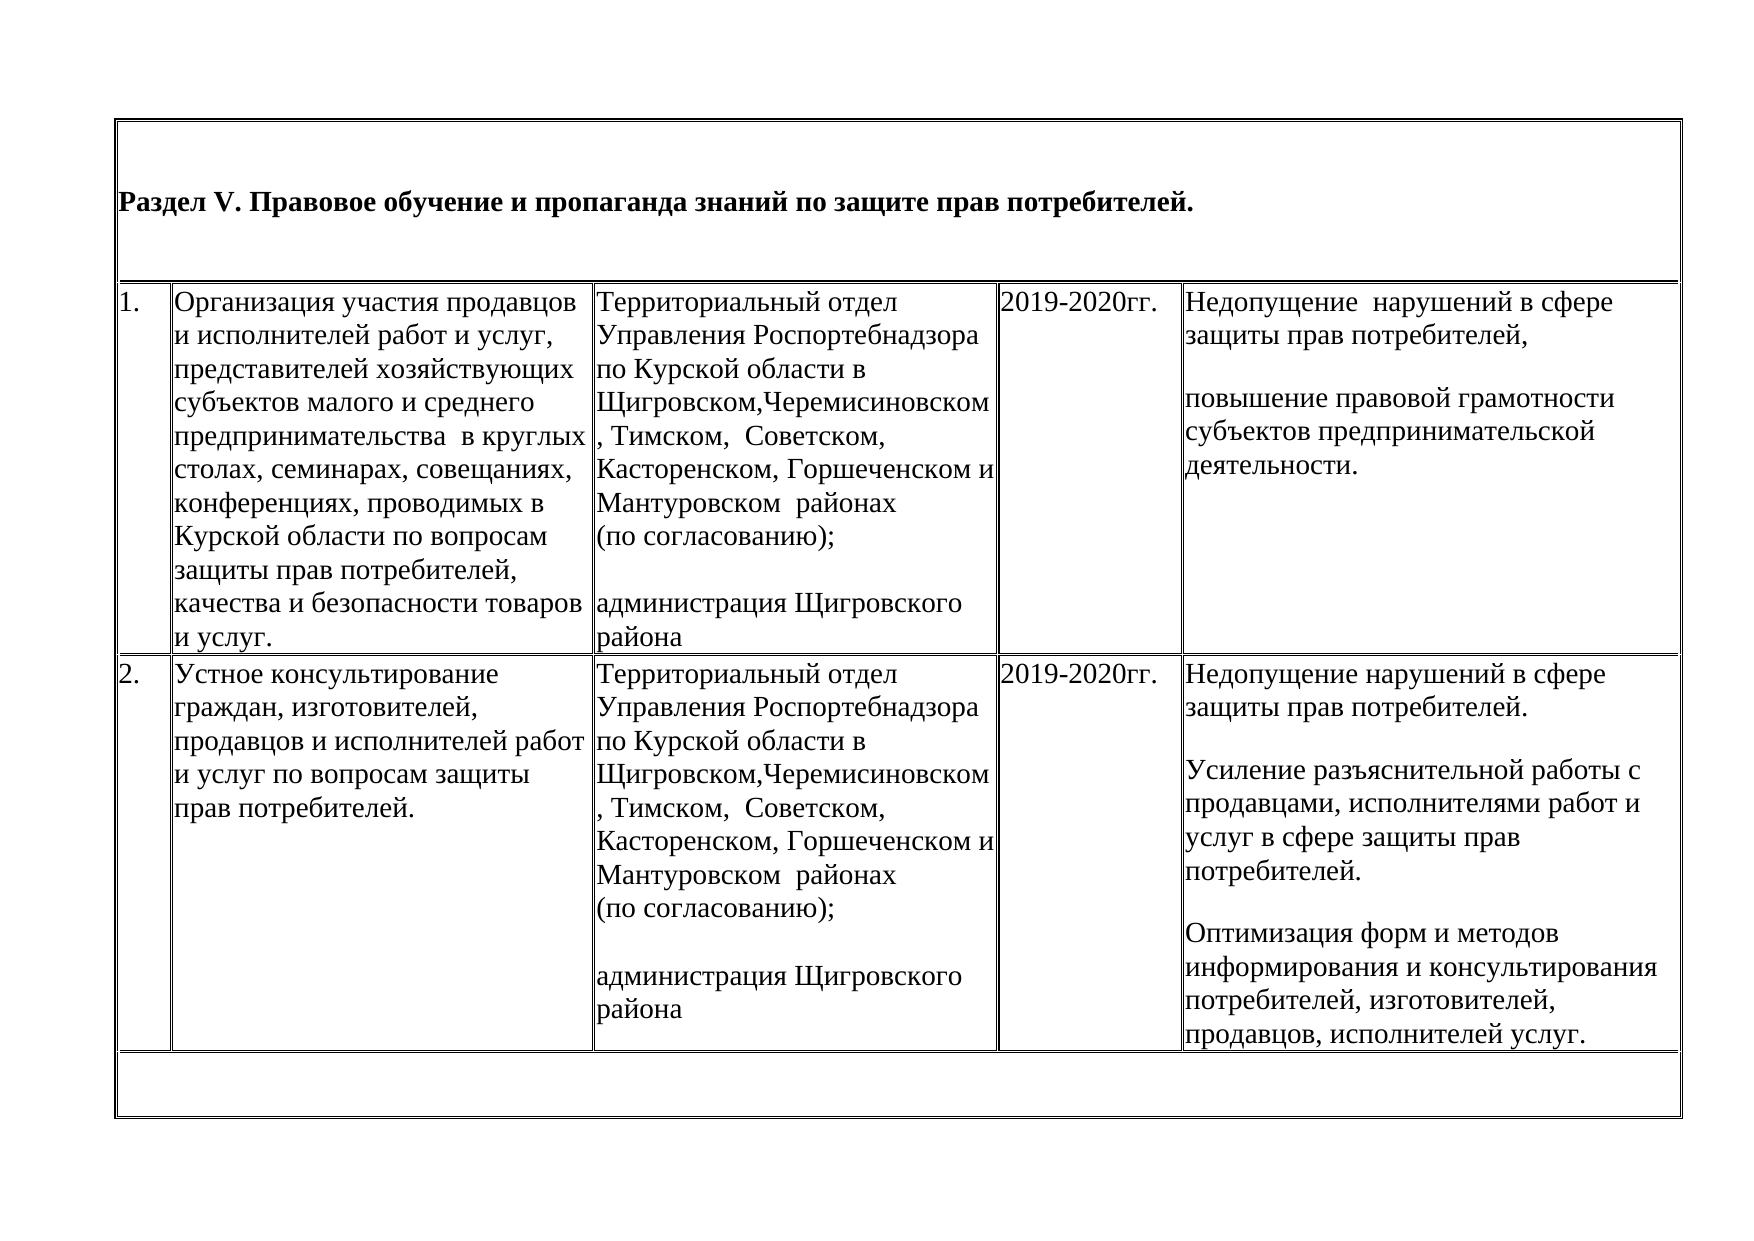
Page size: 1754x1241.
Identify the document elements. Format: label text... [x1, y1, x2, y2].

table_cell Недопущение нарушений в сфере защиты прав потребителей. Усиление разъяснительной работы с продавцами, исполнителями работ и услуг в сфере защиты прав потребителей. Оптимизация форм и методов информирования и консультирования потребителей, изготовителей, продавцов, исполнителей услуг. [1183, 653, 1681, 1049]
table_cell 1. [118, 280, 170, 653]
table_cell Организация участия продавцов и исполнителей работ и услуг, представителей хозяйствующих субъектов малого и среднего предпринимательства в круглых столах, семинарах, совещаниях, конференциях, проводимых в Курской области по вопросам защиты прав потребителей, качества и безопасности товаров и услуг. [173, 284, 592, 653]
table_cell Недопущение нарушений в сфере защиты прав потребителей, повышение правовой грамотности субъектов предпринимательской деятельности. [1184, 280, 1680, 653]
table_cell 2019-2020гг. [1000, 656, 1181, 1049]
table_cell Раздел V. Правовое обучение и пропаганда знаний по защите прав потребителей. [118, 122, 1680, 280]
table_cell 2. [116, 653, 172, 1049]
table_cell 2019-2020гг. [1000, 284, 1181, 653]
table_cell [595, 656, 996, 1049]
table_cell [118, 1050, 1680, 1116]
table_cell Устное консультирование граждан, изготовителей, продавцов и исполнителей работ и услуг по вопросам защиты прав потребителей. [173, 656, 592, 1049]
